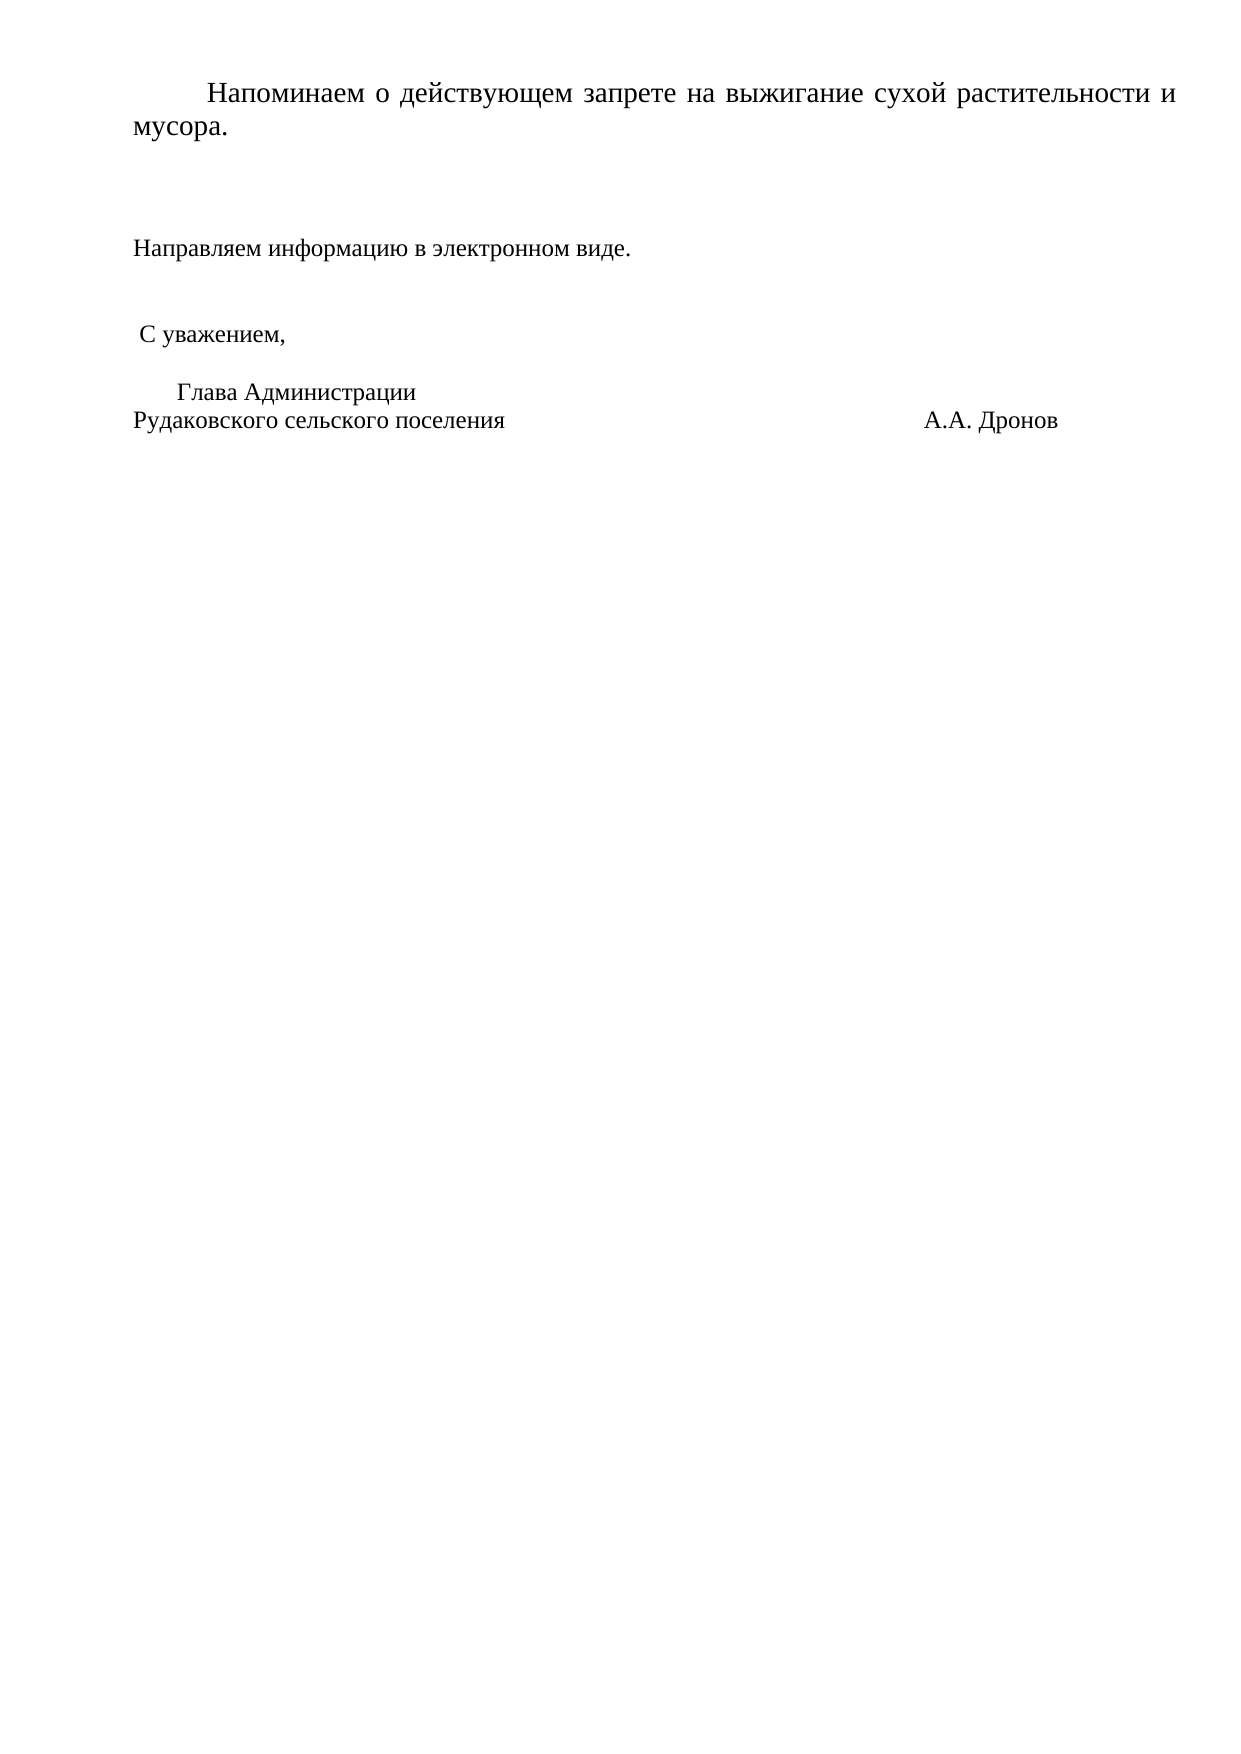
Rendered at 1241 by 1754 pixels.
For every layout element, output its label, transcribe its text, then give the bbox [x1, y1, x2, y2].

text Рудаковского сельского поселения А.А. Дронов [133, 406, 1181, 434]
text С уважением, [133, 319, 1181, 348]
text Глава Администрации [133, 377, 1181, 406]
text Направляем информацию в электронном виде. [133, 233, 1181, 262]
text Напоминаем о действующем запрете на выжигание сухой растительности и мусора. [133, 75, 1177, 142]
